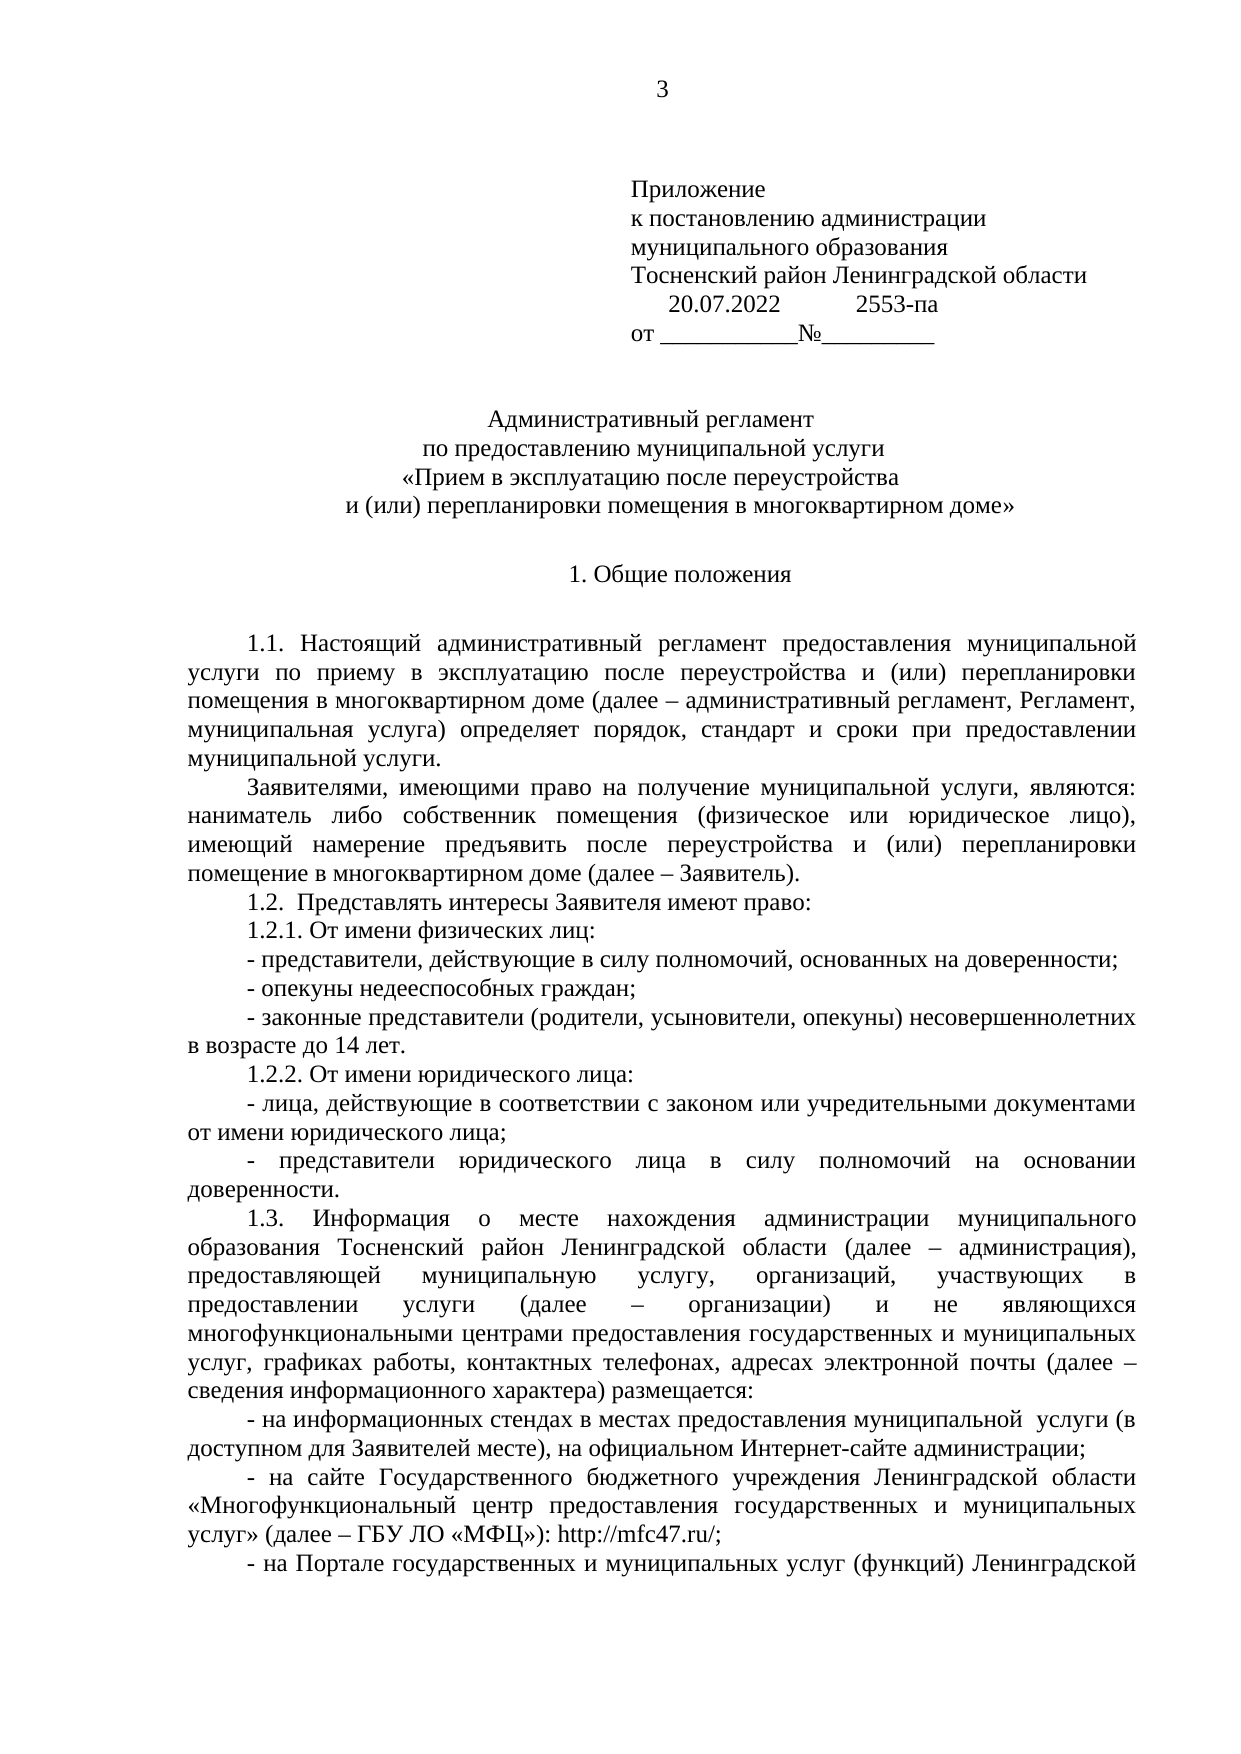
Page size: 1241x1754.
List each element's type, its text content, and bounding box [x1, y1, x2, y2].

list - на сайте Государственного бюджетного учреждения Ленинградской области «Многофункциональный центр предоставления государственных и муниципальных услуг» (далее – ГБУ ЛО «МФЦ»): http://mfc47.ru/; [187, 1462, 1137, 1548]
text - опекуны недееспособных граждан; [187, 973, 1137, 1002]
text 1.2.2. От имени юридического лица: [187, 1059, 1137, 1088]
text - законные представители (родители, усыновители, опекуны) несовершеннолетних в возрасте до 14 лет. [187, 1002, 1137, 1059]
text 1. Общие положения [187, 559, 1137, 588]
title Тосненский район Ленинградской области [631, 260, 1137, 289]
text 1.1. Настоящий административный регламент предоставления муниципальной услуги по приему в эксплуатацию после переустройства и (или) перепланировки помещения в многоквартирном доме (далее – административный регламент, Регламент, муниципальная услуга) определяет порядок, стандарт и сроки при предоставлении муниципальной услуги. [187, 628, 1137, 772]
text Заявителями, имеющими право на получение муниципальной услуги, являются: наниматель либо собственник помещения (физическое или юридическое лицо), имеющий намерение предъявить после переустройства и (или) перепланировки помещение в многоквартирном доме (далее – Заявитель). [187, 772, 1137, 887]
text - представители, действующие в силу полномочий, основанных на доверенности; [187, 944, 1137, 973]
title от ___________№_________ [631, 318, 1137, 347]
text «Прием в эксплуатацию после переустройства [128, 462, 1137, 490]
text Административный регламент [128, 404, 1137, 433]
title муниципального образования [631, 232, 1137, 260]
text - представители юридического лица в силу полномочий на основании доверенности. [187, 1145, 1137, 1203]
list - на информационных стендах в местах предоставления муниципальной услуги (в доступном для Заявителей месте), на официальном Интернет-сайте администрации; [187, 1404, 1137, 1462]
title и (или) перепланировки помещения в многоквартирном доме» [187, 490, 1137, 519]
text 1.2. Представлять интересы Заявителя имеют право: [187, 887, 1137, 915]
title Приложение [631, 174, 1137, 203]
text - лица, действующие в соответствии с законом или учредительными документами от имени юридического лица; [187, 1088, 1137, 1145]
text по предоставлению муниципальной услуги [128, 433, 1137, 462]
text 1.2.1. От имени физических лиц: [187, 915, 1137, 944]
title 20.07.2022 2553-па [631, 289, 1137, 318]
title к постановлению администрации [631, 203, 1137, 232]
text 1.3. Информация о месте нахождения администрации муниципального образования Тосненский район Ленинградской области (далее – администрация), предоставляющей муниципальную услугу, организаций, участвующих в предоставлении услуги (далее – организации) и не являющихся многофункциональными центрами предоставления государственных и муниципальных услуг, графиках работы, контактных телефонах, адресах электронной почты (далее – сведения информационного характера) размещается: [187, 1203, 1137, 1404]
